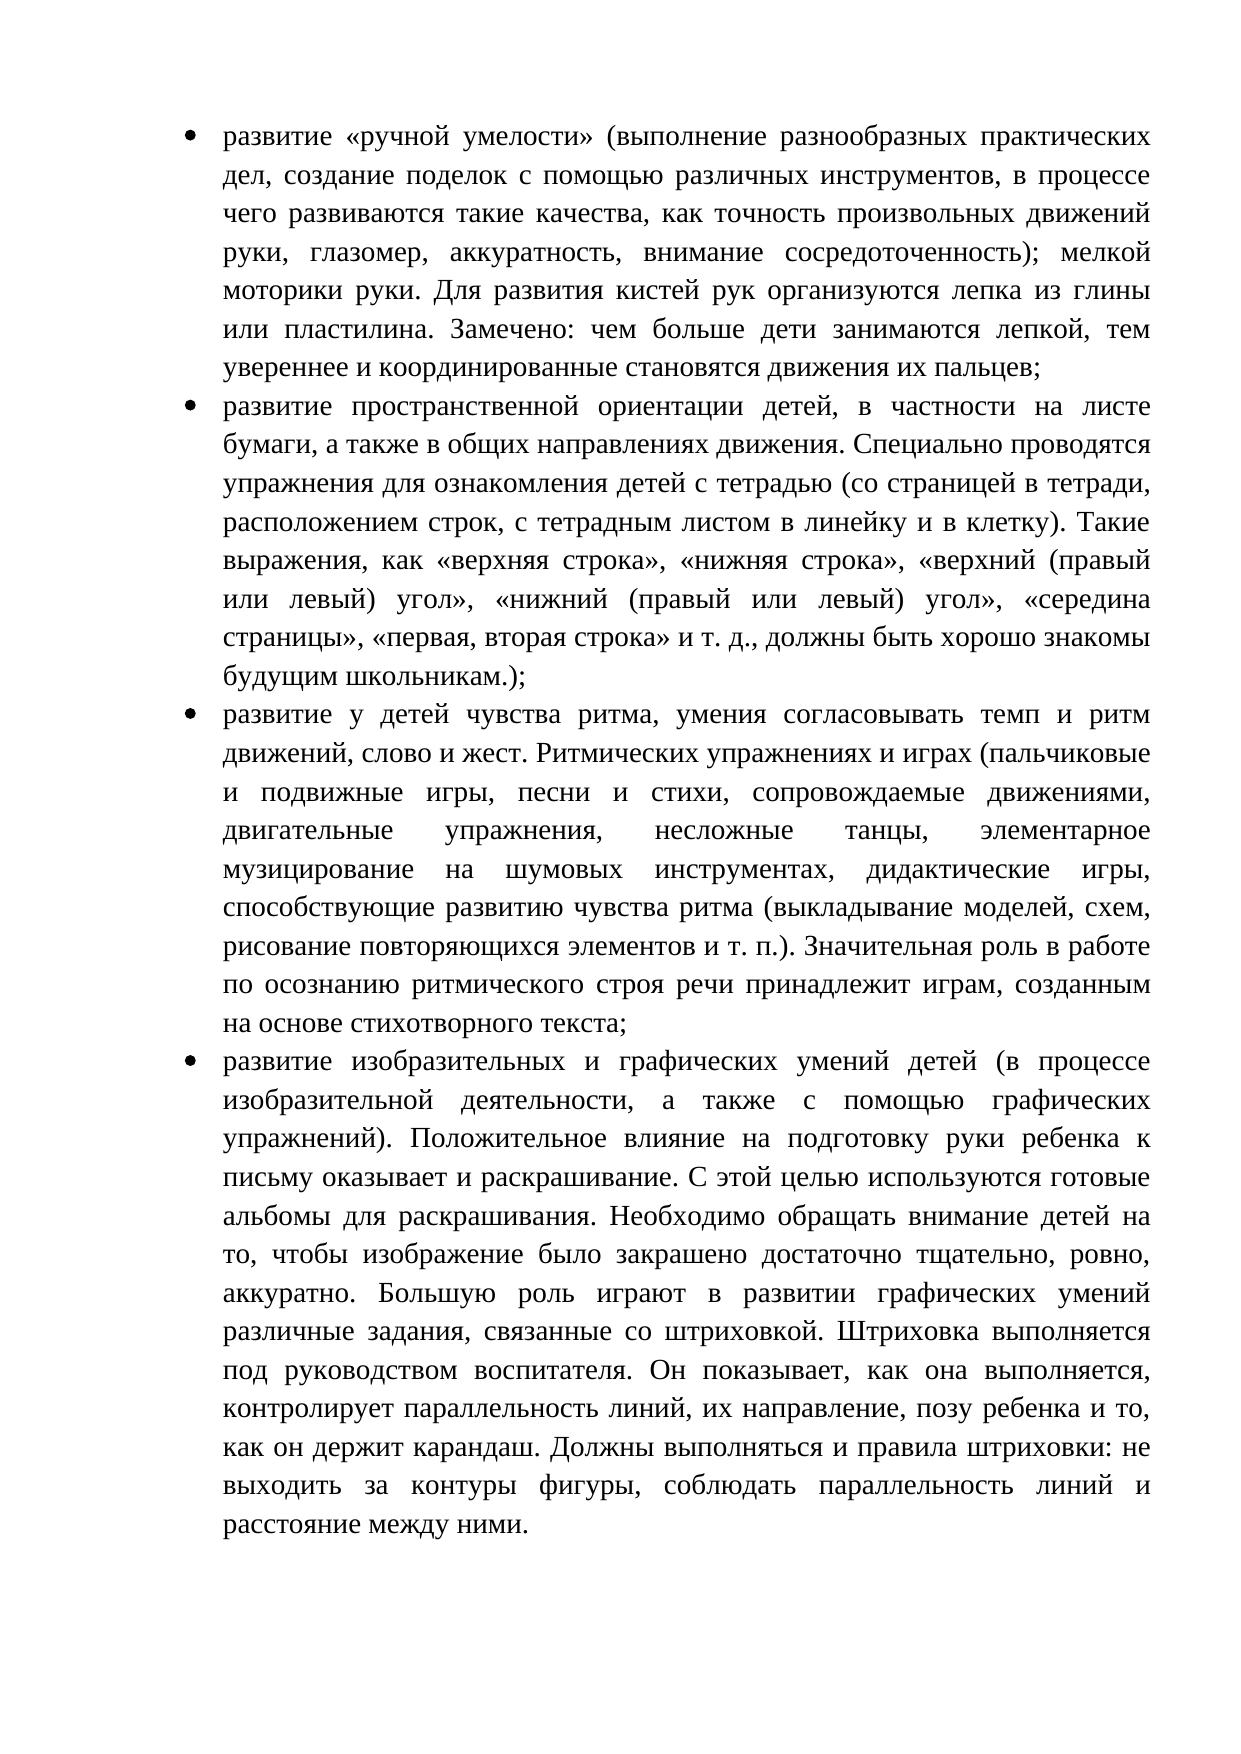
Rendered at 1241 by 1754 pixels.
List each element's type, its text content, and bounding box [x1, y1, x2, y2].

list развитие изобразительных и графических умений детей (в процессе изобразительной деятельности, а также с помощью графических упражнений). Положительное влияние на подготовку руки ребенка к письму оказывает и раскрашивание. С этой целью используются готовые альбомы для раскрашивания. Необходимо обращать внимание детей на то, чтобы изображение было закрашено достаточно тщательно, ровно, аккуратно. Большую роль играют в развитии графических умений различные задания, связанные со штриховкой. Штриховка выполняется под руководством воспитателя. Он показывает, как она выполняется, контролирует параллельность линий, их направление, позу ребенка и то, как он держит карандаш. Должны выполняться и правила штриховки: не выходить за контуры фигуры, соблюдать параллельность линий и расстояние между ними. [185, 1043, 1152, 1539]
list развитие пространственной ориентации детей, в частности на листе бумаги, а также в общих направлениях движения. Специально проводятся упражнения для ознакомления детей с тетрадью (со страницей в тетради, расположением строк, с тетрадным листом в линейку и в клетку). Такие выражения, как «верхняя строка», «нижняя строка», «верхний (правый или левый) угол», «нижний (правый или левый) угол», «середина страницы», «первая, вторая строка» и т. д., должны быть хорошо знакомы будущим школьникам.); [185, 388, 1152, 691]
list развитие «ручной умелости» (выполнение разнообразных практических дел, создание поделок с помощью различных инструментов, в процессе чего развиваются такие качества, как точность произвольных движений руки, глазомер, аккуратность, внимание сосредоточенность); мелкой моторики руки. Для развития кистей рук организуются лепка из глины или пластилина. Замечено: чем больше дети занимаются лепкой, тем увереннее и координированные становятся движения их пальцев; [185, 118, 1152, 383]
list развитие у детей чувства ритма, умения согласовывать темп и ритм движений, слово и жест. Ритмических упражнениях и играх (пальчиковые и подвижные игры, песни и стихи, сопровождаемые движениями, двигательные упражнения, несложные танцы, элементарное музицирование на шумовых инструментах, дидактические игры, способствующие развитию чувства ритма (выкладывание моделей, схем, рисование повторяющихся элементов и т. п.). Значительная роль в работе по осознанию ритмического строя речи принадлежит играм, созданным на основе стихотворного текста; [185, 696, 1152, 1038]
